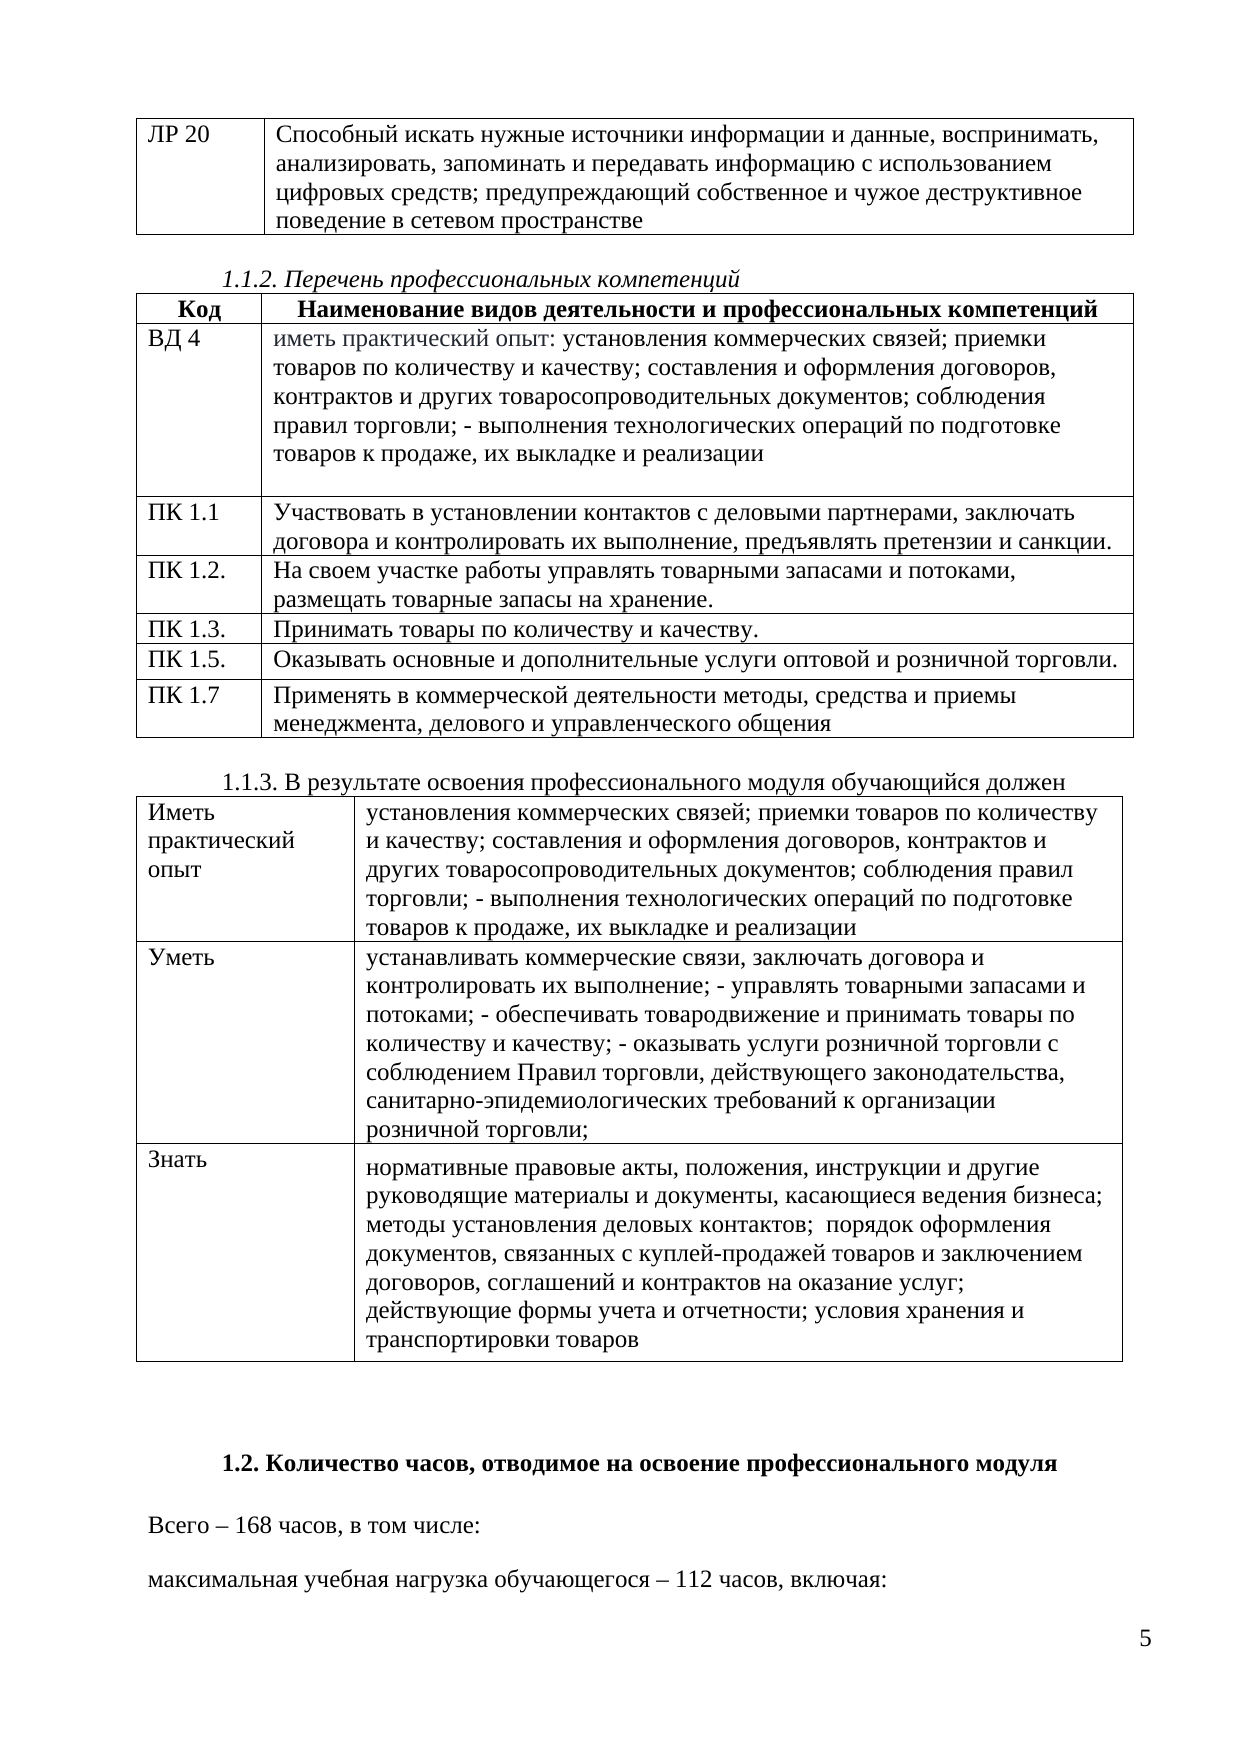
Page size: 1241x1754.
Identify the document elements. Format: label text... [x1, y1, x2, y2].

table_header Иметь практический опыт [137, 797, 354, 941]
table_cell ПК 1.5. [137, 644, 261, 679]
text Всего – 168 часов, в том числе: [148, 1510, 1152, 1538]
table_cell ПК 1.1 [137, 497, 261, 554]
table_cell Принимать товары по количеству и качеству. [262, 614, 1133, 643]
table_cell Способный искать нужные источники информации и данные, воспринимать, анализировать, запоминать и передавать информацию с использованием цифровых средств; предупреждающий собственное и чужое деструктивное поведение в сетевом пространстве [265, 119, 1133, 234]
text 1.1.3. В результате освоения профессионального модуля обучающийся должен [148, 767, 1152, 796]
table_cell ПК 1.7 [137, 680, 261, 737]
table_cell иметь практический опыт: установления коммерческих связей; приемки товаров по количеству и качеству; составления и оформления договоров, контрактов и других товаросопроводительных документов; соблюдения правил торговли; - выполнения технологических операций по подготовке товаров к продаже, их выкладке и реализации [262, 324, 1133, 496]
table_cell ПК 1.2. [137, 556, 261, 613]
table_cell ВД 4 [137, 324, 261, 496]
table_header установления коммерческих связей; приемки товаров по количеству и качеству; составления и оформления договоров, контрактов и других товаросопроводительных документов; соблюдения правил торговли; - выполнения технологических операций по подготовке товаров к продаже, их выкладке и реализации [355, 797, 1122, 941]
table_cell Уметь [137, 942, 354, 1143]
table_cell ЛР 20 [137, 119, 264, 234]
table_header Наименование видов деятельности и профессиональных компетенций [262, 294, 1133, 322]
table_cell Участвовать в установлении контактов с деловыми партнерами, заключать договора и контролировать их выполнение, предъявлять претензии и санкции. [262, 497, 1133, 554]
table_cell На своем участке работы управлять товарными запасами и потоками, размещать товарные запасы на хранение. [262, 556, 1133, 613]
table_cell ПК 1.3. [137, 614, 261, 643]
table_cell нормативные правовые акты, положения, инструкции и другие руководящие материалы и документы, касающиеся ведения бизнеса; методы установления деловых контактов; порядок оформления документов, связанных с куплей-продажей товаров и заключением договоров, соглашений и контрактов на оказание услуг; действующие формы учета и отчетности; условия хранения и транспортировки товаров [355, 1144, 1122, 1361]
text максимальная учебная нагрузка обучающегося – 112 часов, включая: [148, 1564, 1152, 1592]
table_cell Знать [137, 1144, 354, 1361]
table_cell Оказывать основные и дополнительные услуги оптовой и розничной торговли. [262, 644, 1133, 679]
text 1.2. Количество часов, отводимое на освоение профессионального модуля [148, 1448, 1152, 1477]
table_header Код [137, 294, 261, 322]
subtitle 1.1.2. Перечень профессиональных компетенций [148, 264, 1152, 293]
table_cell Применять в коммерческой деятельности методы, средства и приемы менеджмента, делового и управленческого общения [262, 680, 1133, 737]
table_cell устанавливать коммерческие связи, заключать договора и контролировать их выполнение; - управлять товарными запасами и потоками; - обеспечивать товародвижение и принимать товары по количеству и качеству; - оказывать услуги розничной торговли с соблюдением Правил торговли, действующего законодательства, санитарно-эпидемиологических требований к организации розничной торговли; [355, 942, 1122, 1143]
